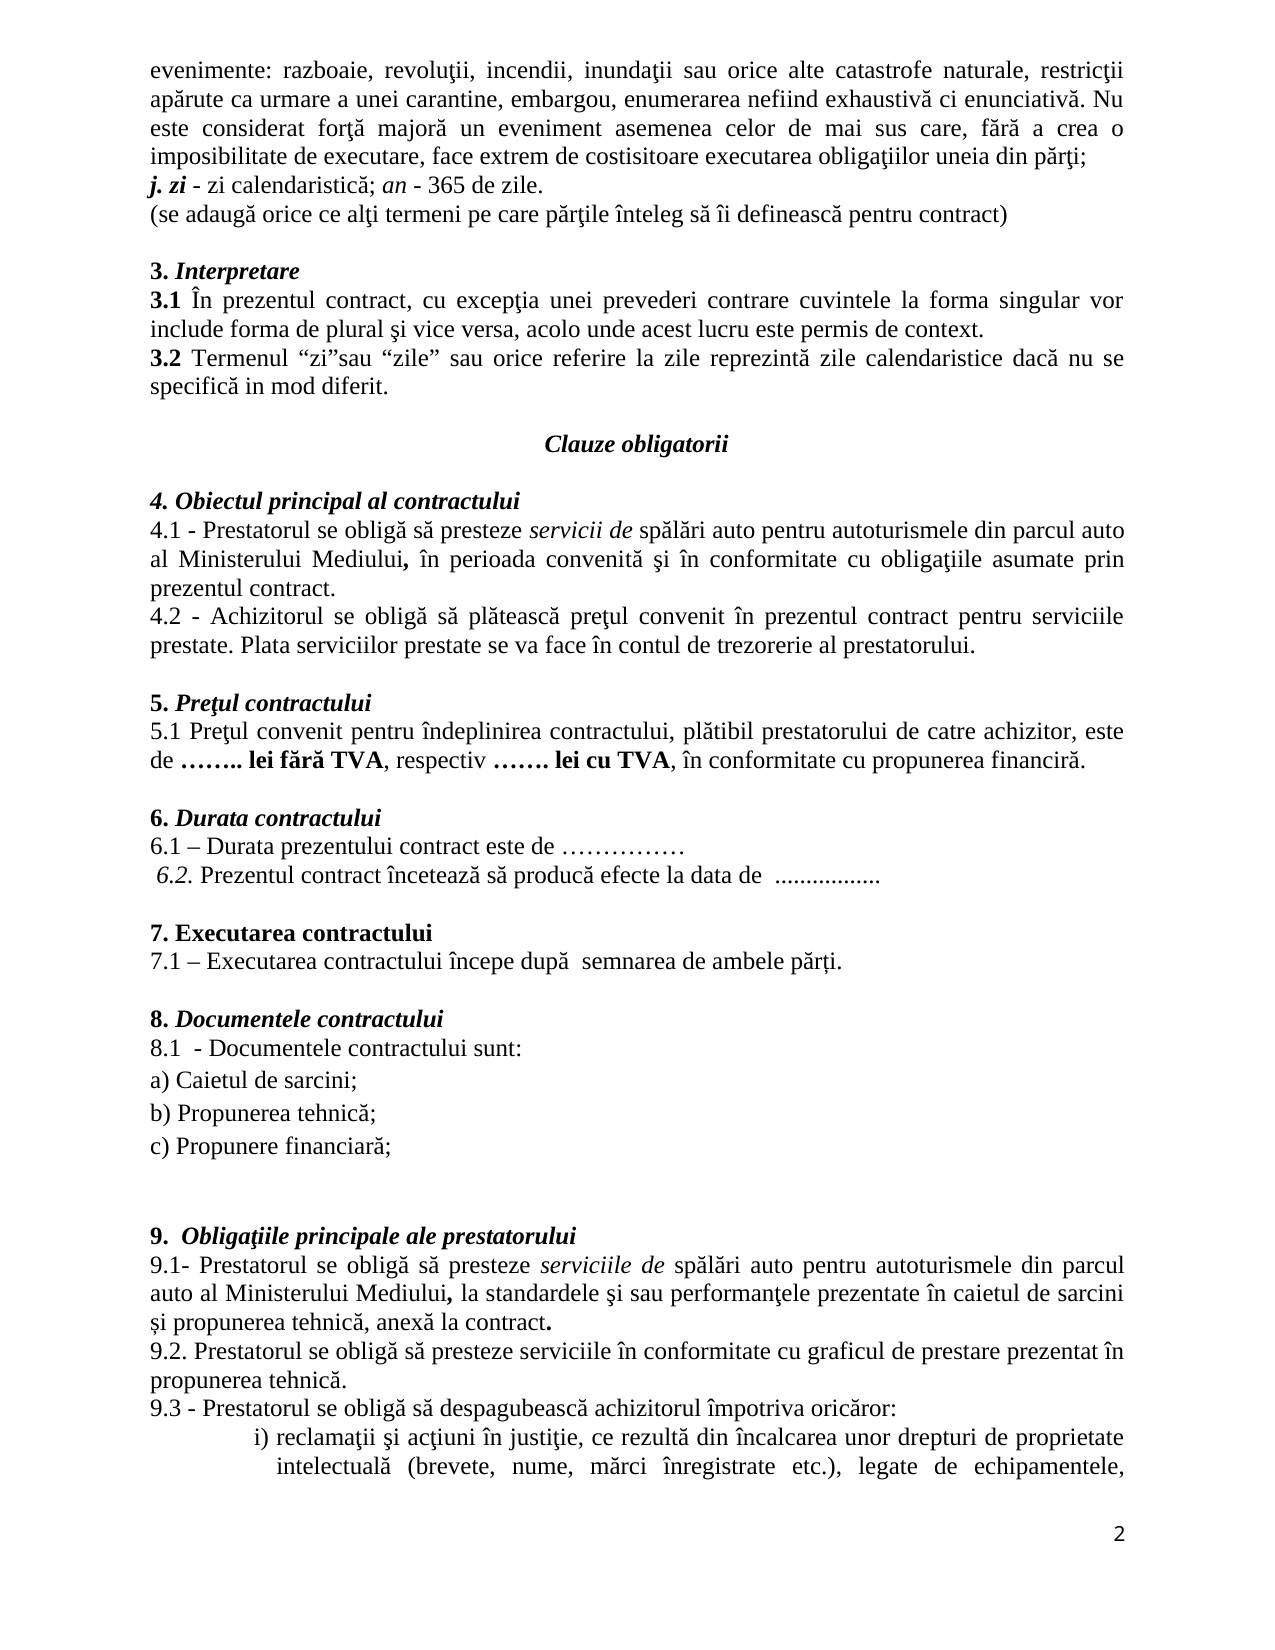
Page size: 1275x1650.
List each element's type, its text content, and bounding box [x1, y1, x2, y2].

text b) Propunerea tehnică; [150, 1098, 1125, 1127]
text c) Propunere financiară; [150, 1131, 1125, 1159]
text 3.1 În prezentul contract, cu excepţia unei prevederi contrare cuvintele la forma singular vor include forma de plural şi vice versa, acolo unde acest lucru este permis de context. [150, 285, 1125, 343]
text 7. Executarea contractului [150, 918, 1125, 946]
text 4.1 - Prestatorul se obligă să presteze servicii de spălări auto pentru autoturismele din parcul auto al Ministerului Mediului, în perioada convenită şi în conformitate cu obligaţiile asumate prin prezentul contract. [150, 515, 1125, 601]
text 9.1- Prestatorul se obligă să presteze serviciile de spălări auto pentru autoturismele din parcul auto al Ministerului Mediului, la standardele şi sau performanţele prezentate în caietul de sarcini și propunerea tehnică, anexă la contract. [150, 1250, 1125, 1336]
text 6.1 – Durata prezentului contract este de …………… [150, 831, 1125, 860]
text 8. Documentele contractului [150, 1004, 1125, 1033]
text 6. Durata contractului [150, 803, 1125, 831]
text 3. Interpretare [150, 256, 1125, 285]
text (se adaugă orice ce alţi termeni pe care părţile înteleg să îi definească pentru contract) [150, 199, 1125, 228]
text j. zi - zi calendaristică; an - 365 de zile. [150, 170, 1125, 199]
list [150, 55, 1125, 170]
text 7.1 – Executarea contractului începe după semnarea de ambele părți. [150, 946, 1125, 975]
text a) Caietul de sarcini; [150, 1065, 1125, 1094]
text 3.2 Termenul “zi”sau “zile” sau orice referire la zile reprezintă zile calendaristice dacă nu se specifică in mod diferit. [150, 343, 1125, 400]
text 4.2 - Achizitorul se obligă să plătească preţul convenit în prezentul contract pentru serviciile prestate. Plata serviciilor prestate se va face în contul de trezorerie al prestatorului. [150, 601, 1125, 659]
text 4. Obiectul principal al contractului [150, 486, 1125, 515]
text 9.2. Prestatorul se obligă să presteze serviciile în conformitate cu graficul de prestare prezentat în propunerea tehnică. [150, 1336, 1125, 1393]
text 9. Obligaţiile principale ale prestatorului [150, 1221, 1125, 1250]
text Clauze obligatorii [150, 429, 1125, 458]
text 5.1 Preţul convenit pentru îndeplinirea contractului, plătibil prestatorului de catre achizitor, este de …….. lei fără TVA, respectiv ……. lei cu TVA, în conformitate cu propunerea financiră. [150, 716, 1125, 774]
text 9.3 - Prestatorul se obligă să despagubească achizitorul împotriva oricăror: [150, 1393, 1125, 1422]
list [253, 1422, 1125, 1480]
text 8.1 - Documentele contractului sunt: [150, 1033, 1125, 1061]
text 6.2. Prezentul contract încetează să producă efecte la data de ................. [150, 860, 1125, 889]
text 5. Preţul contractului [150, 688, 1125, 716]
